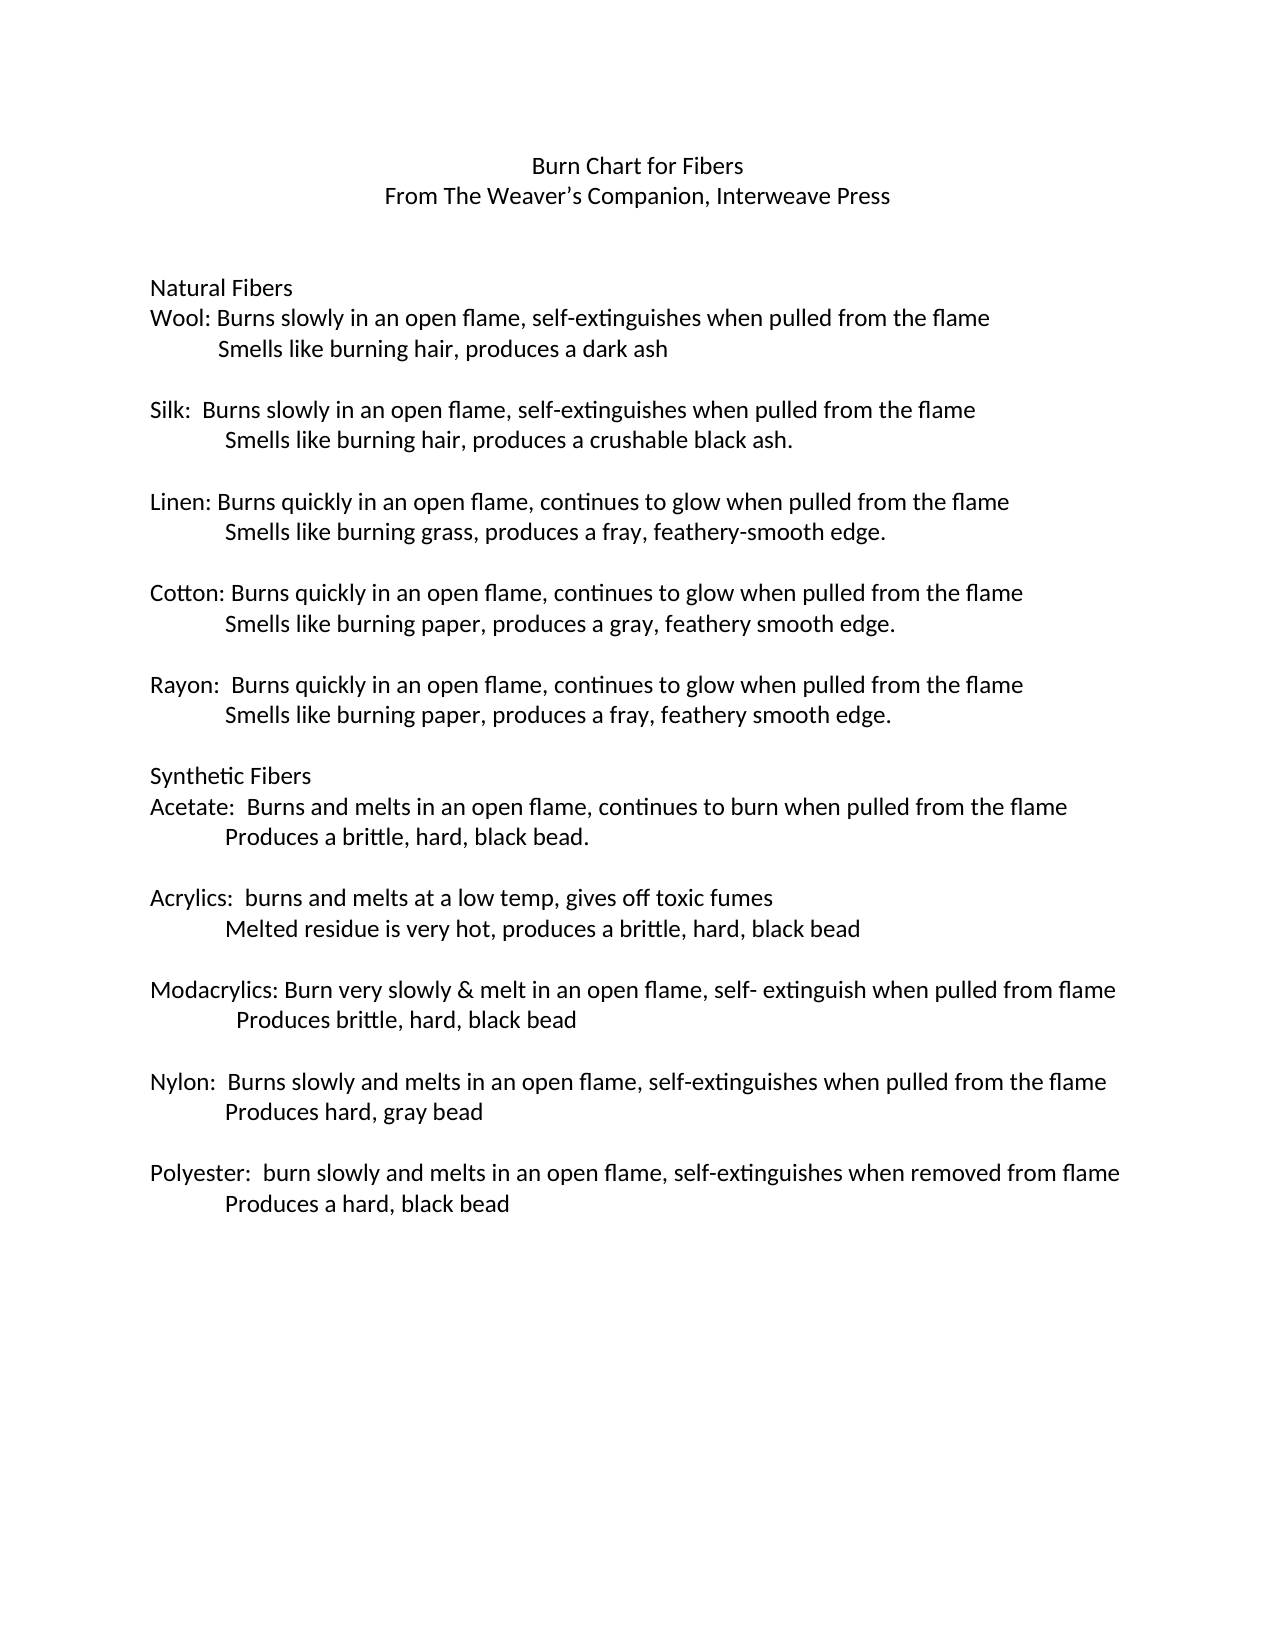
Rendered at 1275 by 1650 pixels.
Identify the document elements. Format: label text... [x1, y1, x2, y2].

text Smells like burning hair, produces a dark ash [150, 333, 1125, 364]
text Acrylics: burns and melts at a low temp, gives off toxic fumes [150, 882, 1125, 913]
text Melted residue is very hot, produces a brittle, hard, black bead [150, 913, 1125, 943]
text Natural Fibers [150, 272, 1125, 303]
text Silk: Burns slowly in an open flame, self-extinguishes when pulled from the flame [150, 394, 1125, 425]
text Rayon: Burns quickly in an open flame, continues to glow when pulled from the flame [150, 669, 1125, 699]
text Produces a brittle, hard, black bead. [150, 821, 1125, 852]
text Smells like burning paper, produces a gray, feathery smooth edge. [150, 608, 1125, 638]
text Polyester: burn slowly and melts in an open flame, self-extinguishes when removed from flame [150, 1157, 1125, 1188]
text Acetate: Burns and melts in an open flame, continues to burn when pulled from the flame [150, 791, 1125, 821]
text Smells like burning grass, produces a fray, feathery-smooth edge. [150, 516, 1125, 547]
text Produces hard, gray bead [150, 1096, 1125, 1127]
text Cotton: Burns quickly in an open flame, continues to glow when pulled from the flame [150, 577, 1125, 608]
text Produces a hard, black bead [150, 1188, 1125, 1218]
text Linen: Burns quickly in an open flame, continues to glow when pulled from the flame [150, 486, 1125, 516]
text Smells like burning hair, produces a crushable black ash. [150, 425, 1125, 455]
text Nylon: Burns slowly and melts in an open flame, self-extinguishes when pulled from the flame [150, 1066, 1125, 1096]
text Smells like burning paper, produces a fray, feathery smooth edge. [150, 699, 1125, 730]
text Wool: Burns slowly in an open flame, self-extinguishes when pulled from the flame [150, 303, 1125, 333]
text From The Weaver’s Companion, Interweave Press [150, 181, 1125, 211]
text Synthetic Fibers [150, 760, 1125, 791]
text Modacrylics: Burn very slowly & melt in an open flame, self- extinguish when pulled from flame Produces brittle, hard, black bead [150, 974, 1125, 1035]
text Burn Chart for Fibers [150, 150, 1125, 181]
